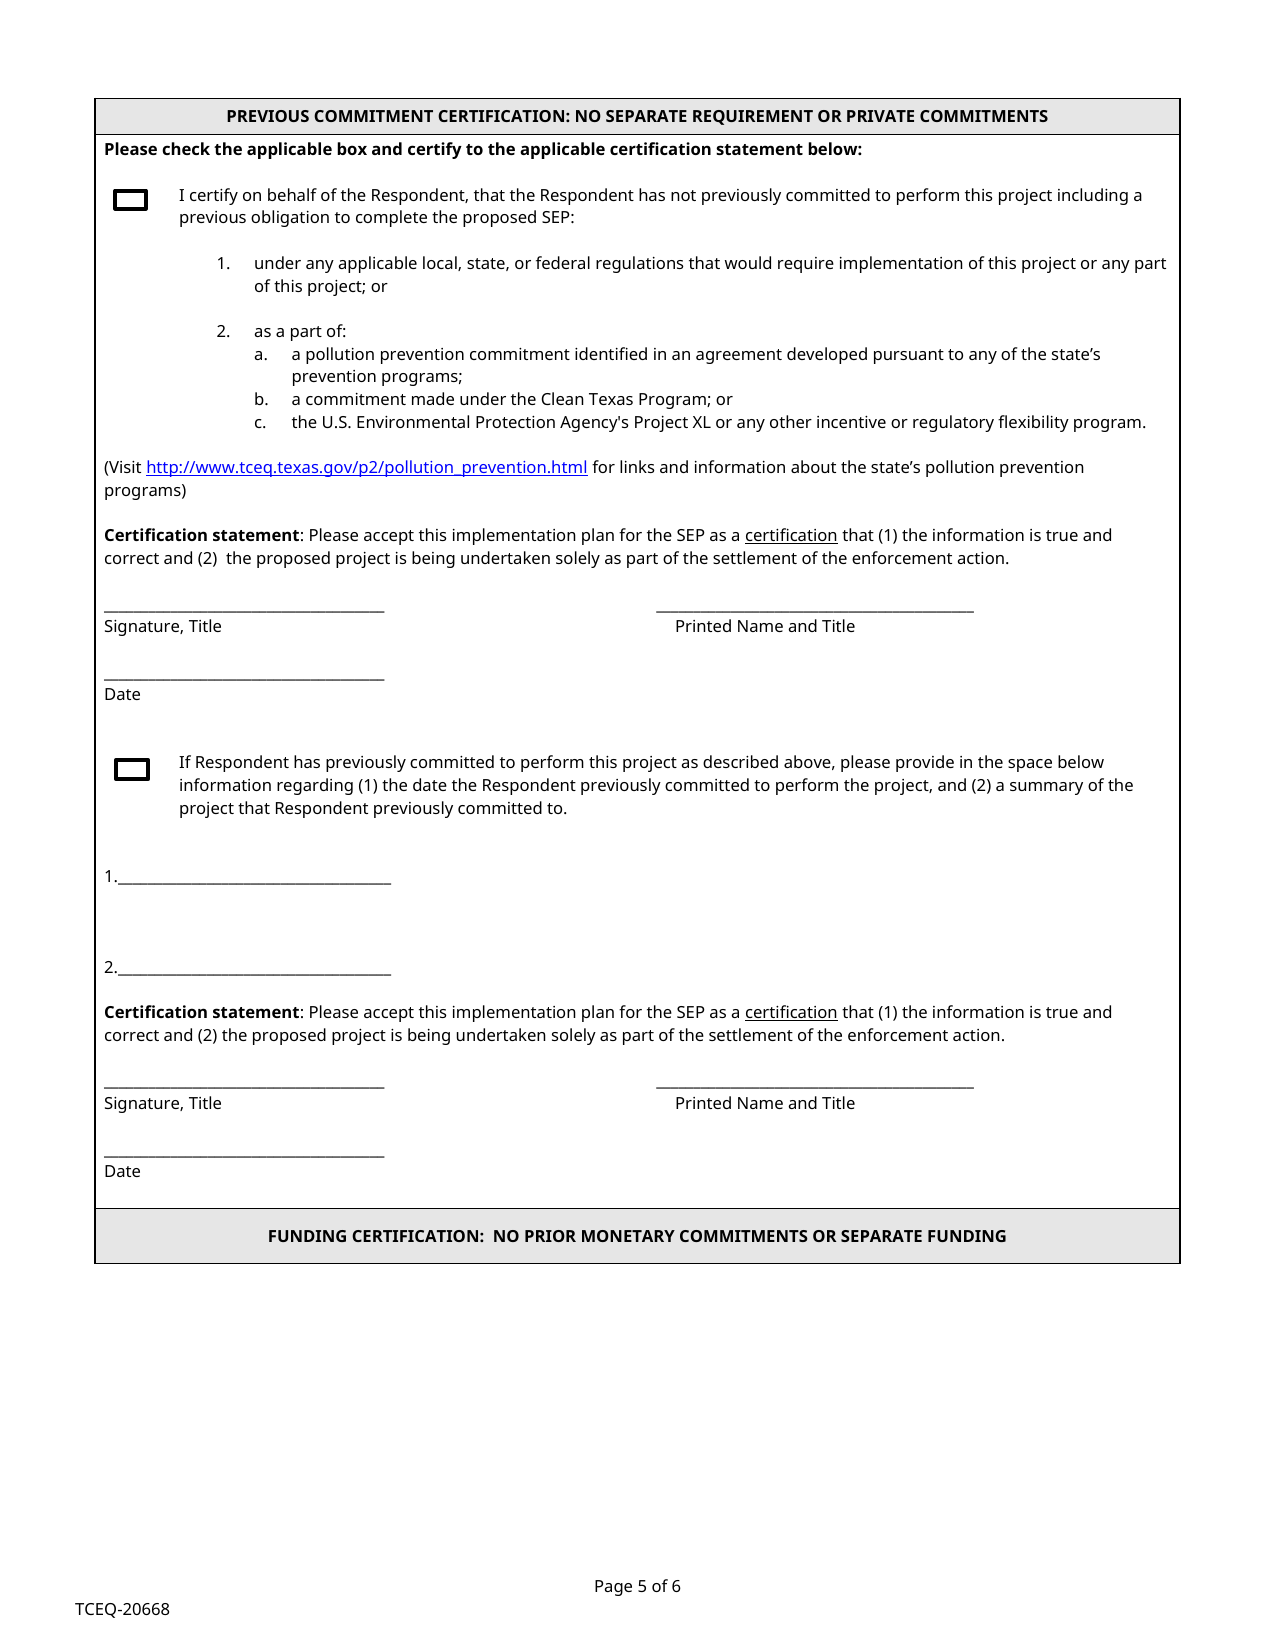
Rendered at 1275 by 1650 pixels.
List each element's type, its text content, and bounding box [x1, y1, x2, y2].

table_cell Please check the applicable box and certify to the applicable certification statement below: I certify on behalf of the Respondent, that the Respondent has not previously committed to perform this project including a previous obligation to complete the proposed SEP: under any applicable local, state, or federal regulations that would require implementation of this project or any part of this project; or as a part of: a. a pollution prevention commitment identified in an agreement developed pursuant to any of the state’s prevention programs; b. a commitment made under the Clean Texas Program; or c. the U.S. Environmental Protection Agency's Project XL or any other incentive or regulatory flexibility program. (Visit http://www.tceq.texas.gov/p2/pollution_prevention.html for links and information about the state’s pollution prevention programs) Certification statement: Please accept this implementation plan for the SEP as a certification that (1) the information is true and correct and (2) the proposed project is being undertaken solely as part of the settlement of the enforcement action. ______________________________________ ___________________________________________ Signature, Title Printed Name and Title ______________________________________ Date If Respondent has previously committed to perform this project as described above, please provide in the space below information regarding (1) the date the Respondent previously committed to perform the project, and (2) a summary of the project that Respondent previously committed to. 1._____________________________________ 2._____________________________________ Certification statement: Please accept this implementation plan for the SEP as a certification that (1) the information is true and correct and (2) the proposed project is being undertaken solely as part of the settlement of the enforcement action. ______________________________________ ___________________________________________ Signature, Title Printed Name and Title ______________________________________ Date [96, 135, 1179, 1208]
table_header PREVIOUS COMMITMENT CERTIFICATION: NO SEPARATE REQUIREMENT OR PRIVATE COMMITMENTS [96, 99, 1179, 134]
table_cell FUNDING CERTIFICATION: NO PRIOR MONETARY COMMITMENTS OR SEPARATE FUNDING [96, 1209, 1179, 1263]
